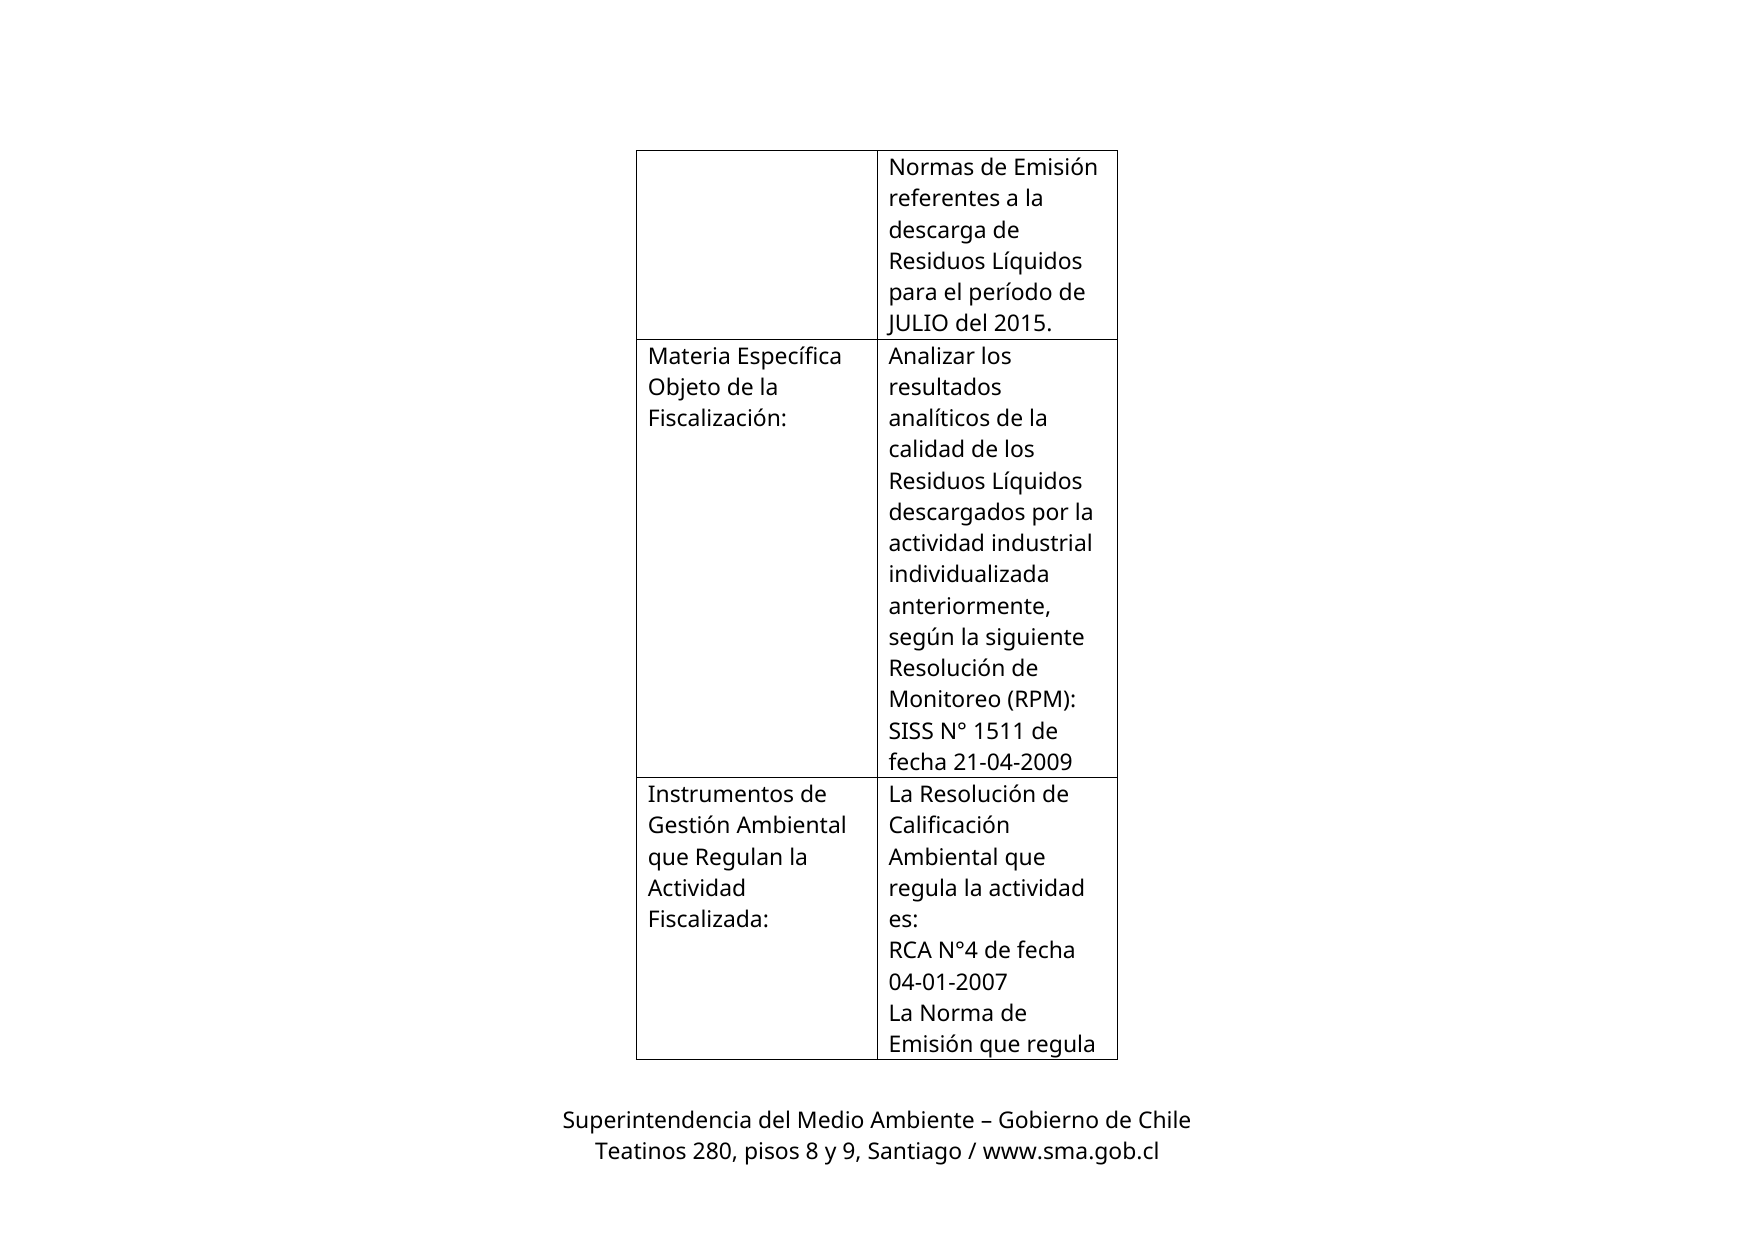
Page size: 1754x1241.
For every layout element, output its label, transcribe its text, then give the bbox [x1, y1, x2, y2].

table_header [878, 151, 1117, 338]
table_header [637, 151, 877, 338]
table_cell Analizar los resultados analíticos de la calidad de los Residuos Líquidos descargados por la actividad industrial individualizada anteriormente, según la siguiente Resolución de Monitoreo (RPM): SISS N° 1511 de fecha 21-04-2009 [878, 340, 1117, 777]
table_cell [637, 778, 877, 1059]
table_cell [878, 778, 1117, 1059]
table_cell Materia Específica Objeto de la Fiscalización: [637, 340, 877, 777]
